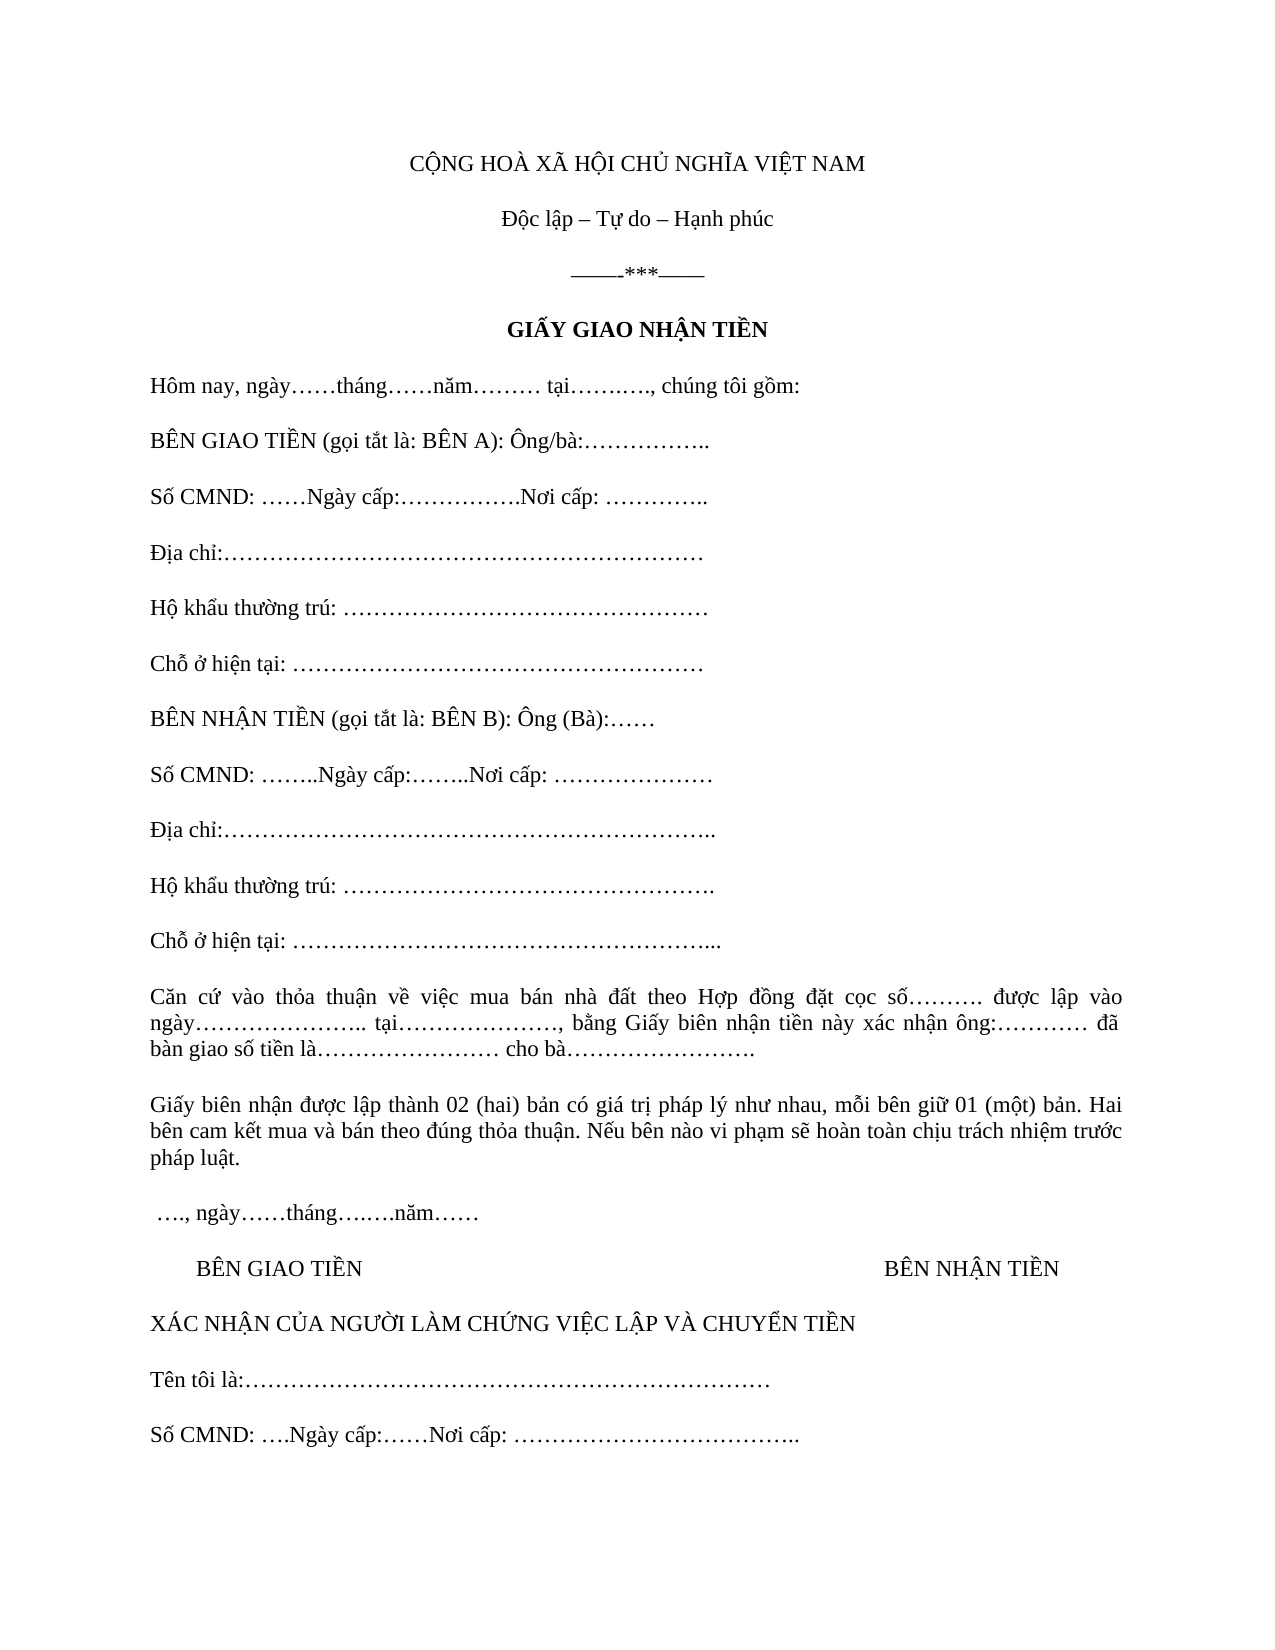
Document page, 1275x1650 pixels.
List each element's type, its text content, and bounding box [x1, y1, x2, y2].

text Địa chỉ:……………………………………………………….. [150, 816, 1125, 843]
text ——-***—— [150, 261, 1125, 287]
text Chỗ ở hiện tại: ……………………………………………… [150, 650, 1125, 676]
text Hôm nay, ngày……tháng……năm……… tại…….…., chúng tôi gồm: [150, 372, 1125, 398]
text Số CMND: ……Ngày cấp:…………….Nơi cấp: ………….. [150, 483, 1125, 509]
text Hộ khẩu thường trú: …………………………………………. [150, 872, 1125, 898]
text BÊN GIAO TIỀN (gọi tắt là: BÊN A): Ông/bà:…………….. [150, 428, 1125, 454]
text BÊN NHẬN TIỀN (gọi tắt là: BÊN B): Ông (Bà):…… [150, 705, 1125, 732]
text BÊN GIAO TIỀN BÊN NHẬN TIỀN [150, 1255, 1125, 1281]
text Độc lập – Tự do – Hạnh phúc [150, 206, 1125, 232]
text Chỗ ở hiện tại: ………………………………………………... [150, 927, 1125, 954]
text XÁC NHẬN CỦA NGƯỜI LÀM CHỨNG VIỆC LẬP VÀ CHUYỂN TIỀN [150, 1310, 1125, 1337]
text Căn cứ vào thỏa thuận về việc mua bán nhà đất theo Hợp đồng đặt cọc số………. được lập vào ngày………………….. tại…………………, bằng Giấy biên nhận tiền này xác nhận ông:………… đã bàn giao số tiền là…………………… cho bà……………………. [150, 983, 1125, 1062]
text Hộ khẩu thường trú: ………………………………………… [150, 594, 1125, 621]
text …., ngày……tháng….….năm…… [150, 1199, 1125, 1226]
text Giấy biên nhận được lập thành 02 (hai) bản có giá trị pháp lý như nhau, mỗi bên giữ 01 (một) bản. Hai bên cam kết mua và bán theo đúng thỏa thuận. Nếu bên nào vi phạm sẽ hoàn toàn chịu trách nhiệm trước pháp luật. [150, 1091, 1125, 1170]
text CỘNG HOÀ XÃ HỘI CHỦ NGHĨA VIỆT NAM [150, 150, 1125, 176]
text Địa chỉ:……………………………………………………… [150, 539, 1125, 565]
text Số CMND: ……..Ngày cấp:……..Nơi cấp: ………………… [150, 761, 1125, 787]
text Số CMND: ….Ngày cấp:……Nơi cấp: ……………………………….. [150, 1421, 1125, 1448]
text Tên tôi là:…………………………………………………………… [150, 1366, 1125, 1392]
text GIẤY GIAO NHẬN TIỀN [150, 317, 1125, 343]
